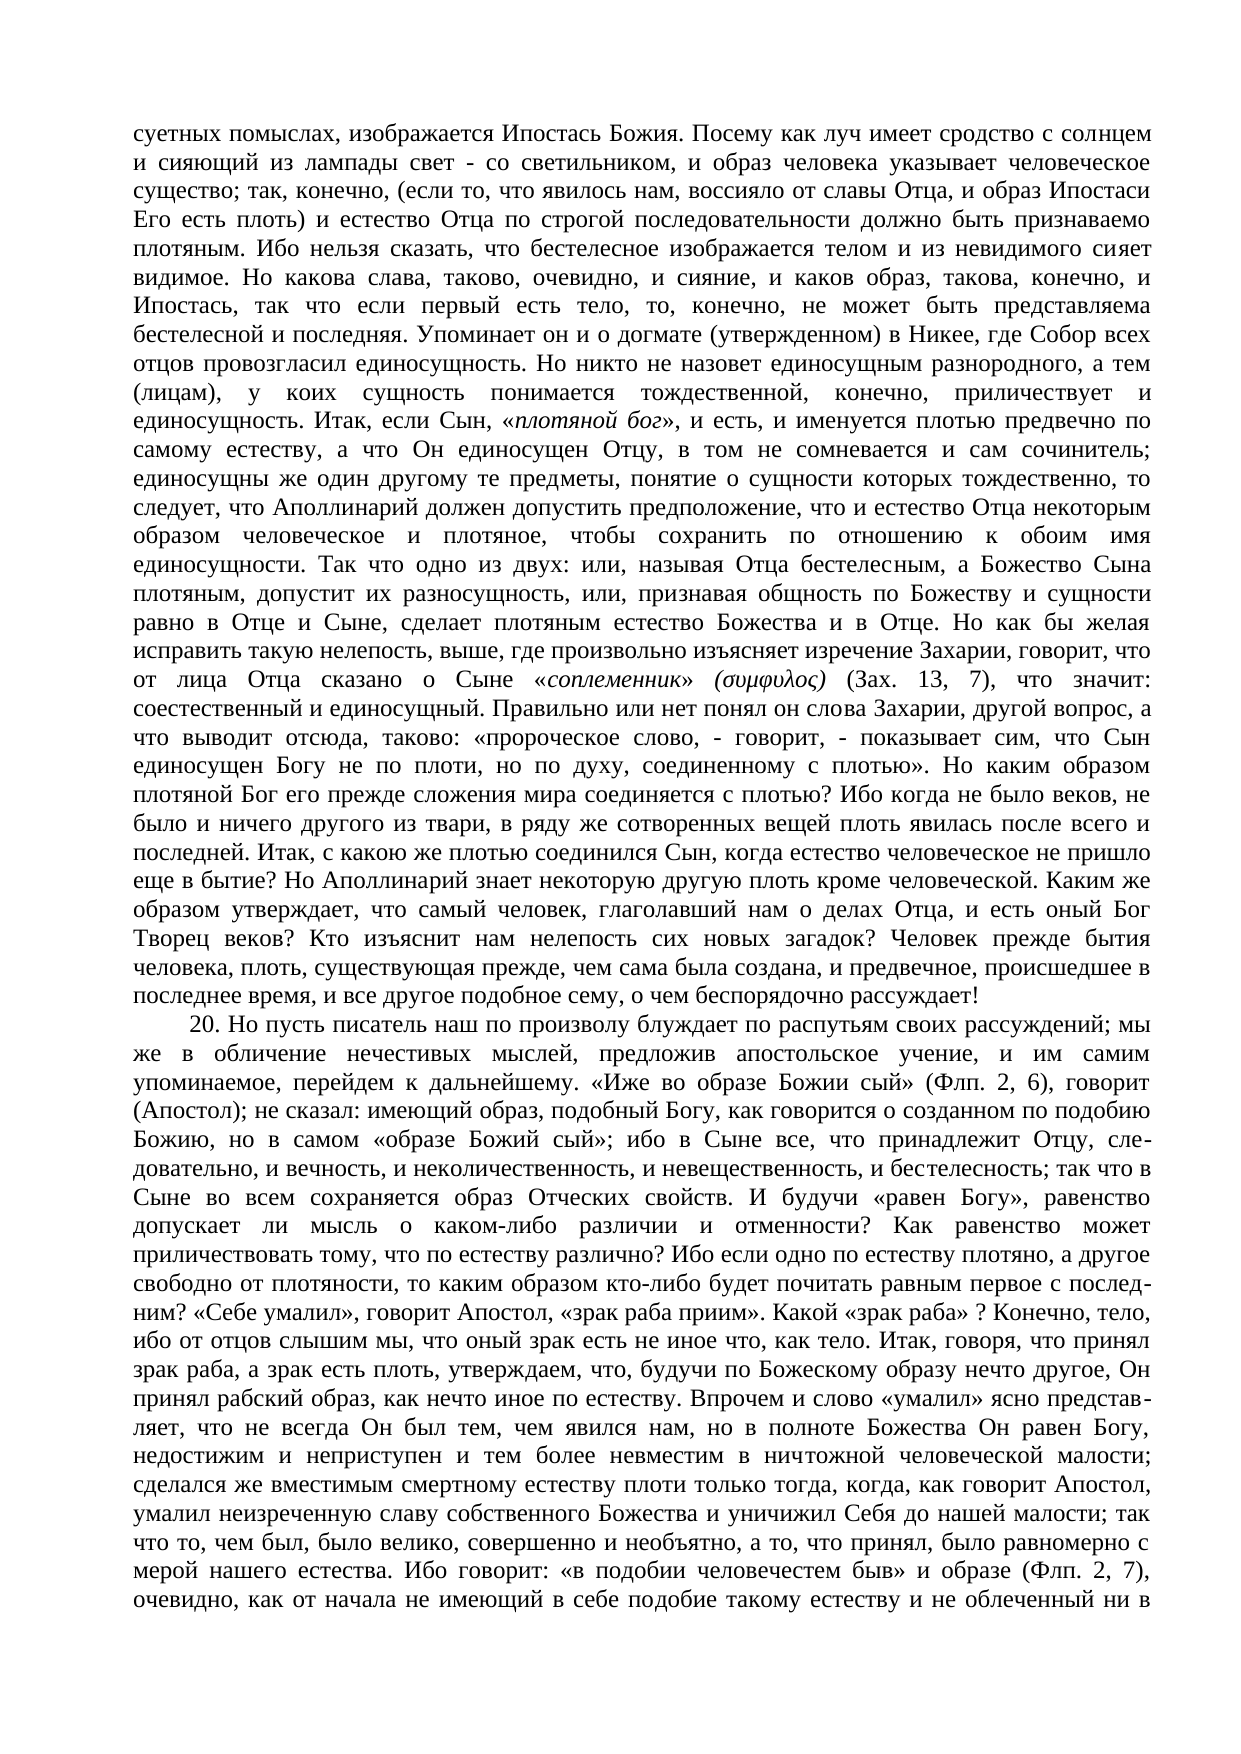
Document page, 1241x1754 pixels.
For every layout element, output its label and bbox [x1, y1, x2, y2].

text [133, 1009, 1152, 1613]
text [133, 118, 1152, 1009]
